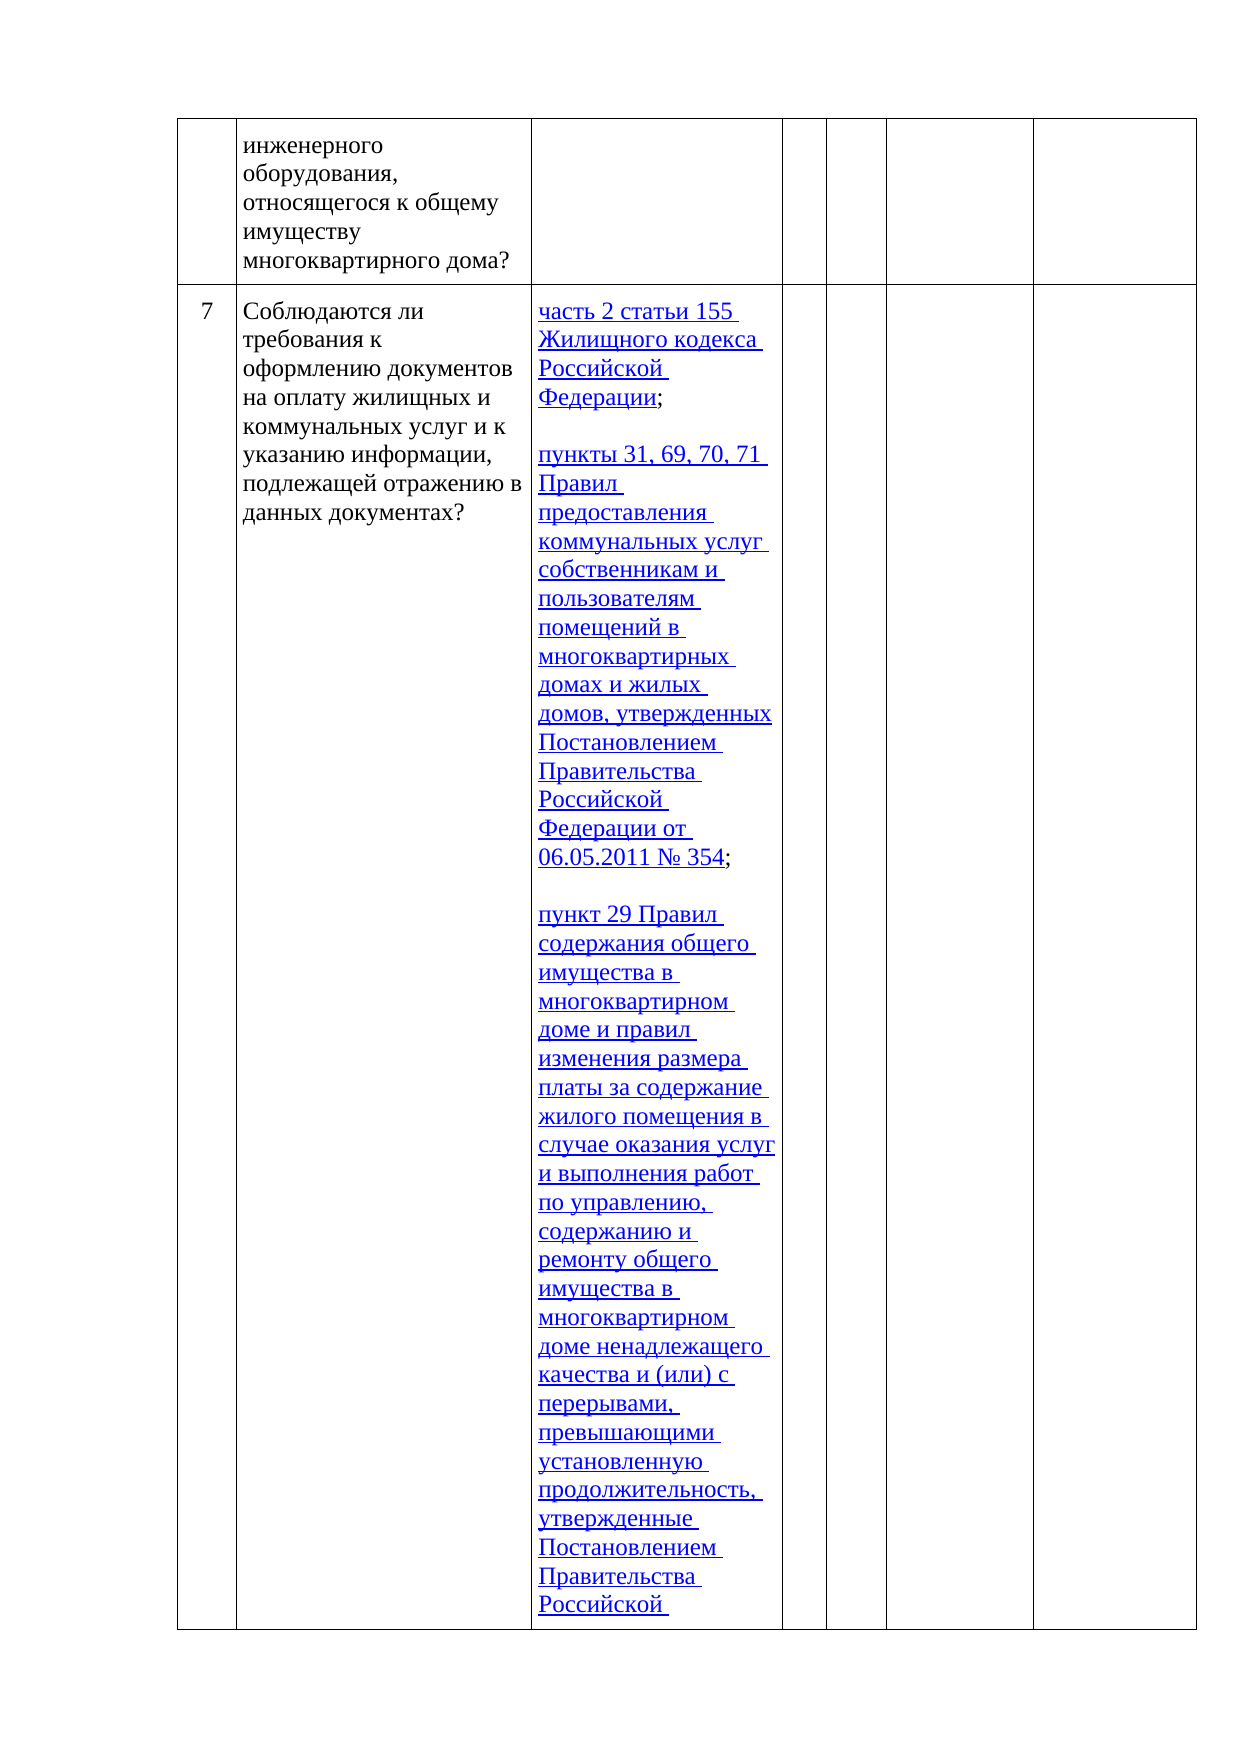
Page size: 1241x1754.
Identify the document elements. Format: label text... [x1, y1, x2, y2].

table_cell 7 [178, 285, 236, 1629]
table_cell [827, 119, 886, 284]
table_cell 6 [178, 119, 236, 284]
table_cell [887, 119, 1033, 284]
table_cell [237, 285, 531, 1629]
table_cell [827, 285, 886, 1629]
table_cell [1034, 285, 1196, 1629]
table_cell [532, 119, 782, 284]
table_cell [532, 285, 782, 1629]
table_cell [887, 285, 1033, 1629]
table_cell [1034, 119, 1196, 284]
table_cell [237, 119, 531, 284]
table_cell [783, 119, 826, 284]
table_cell [783, 285, 826, 1629]
